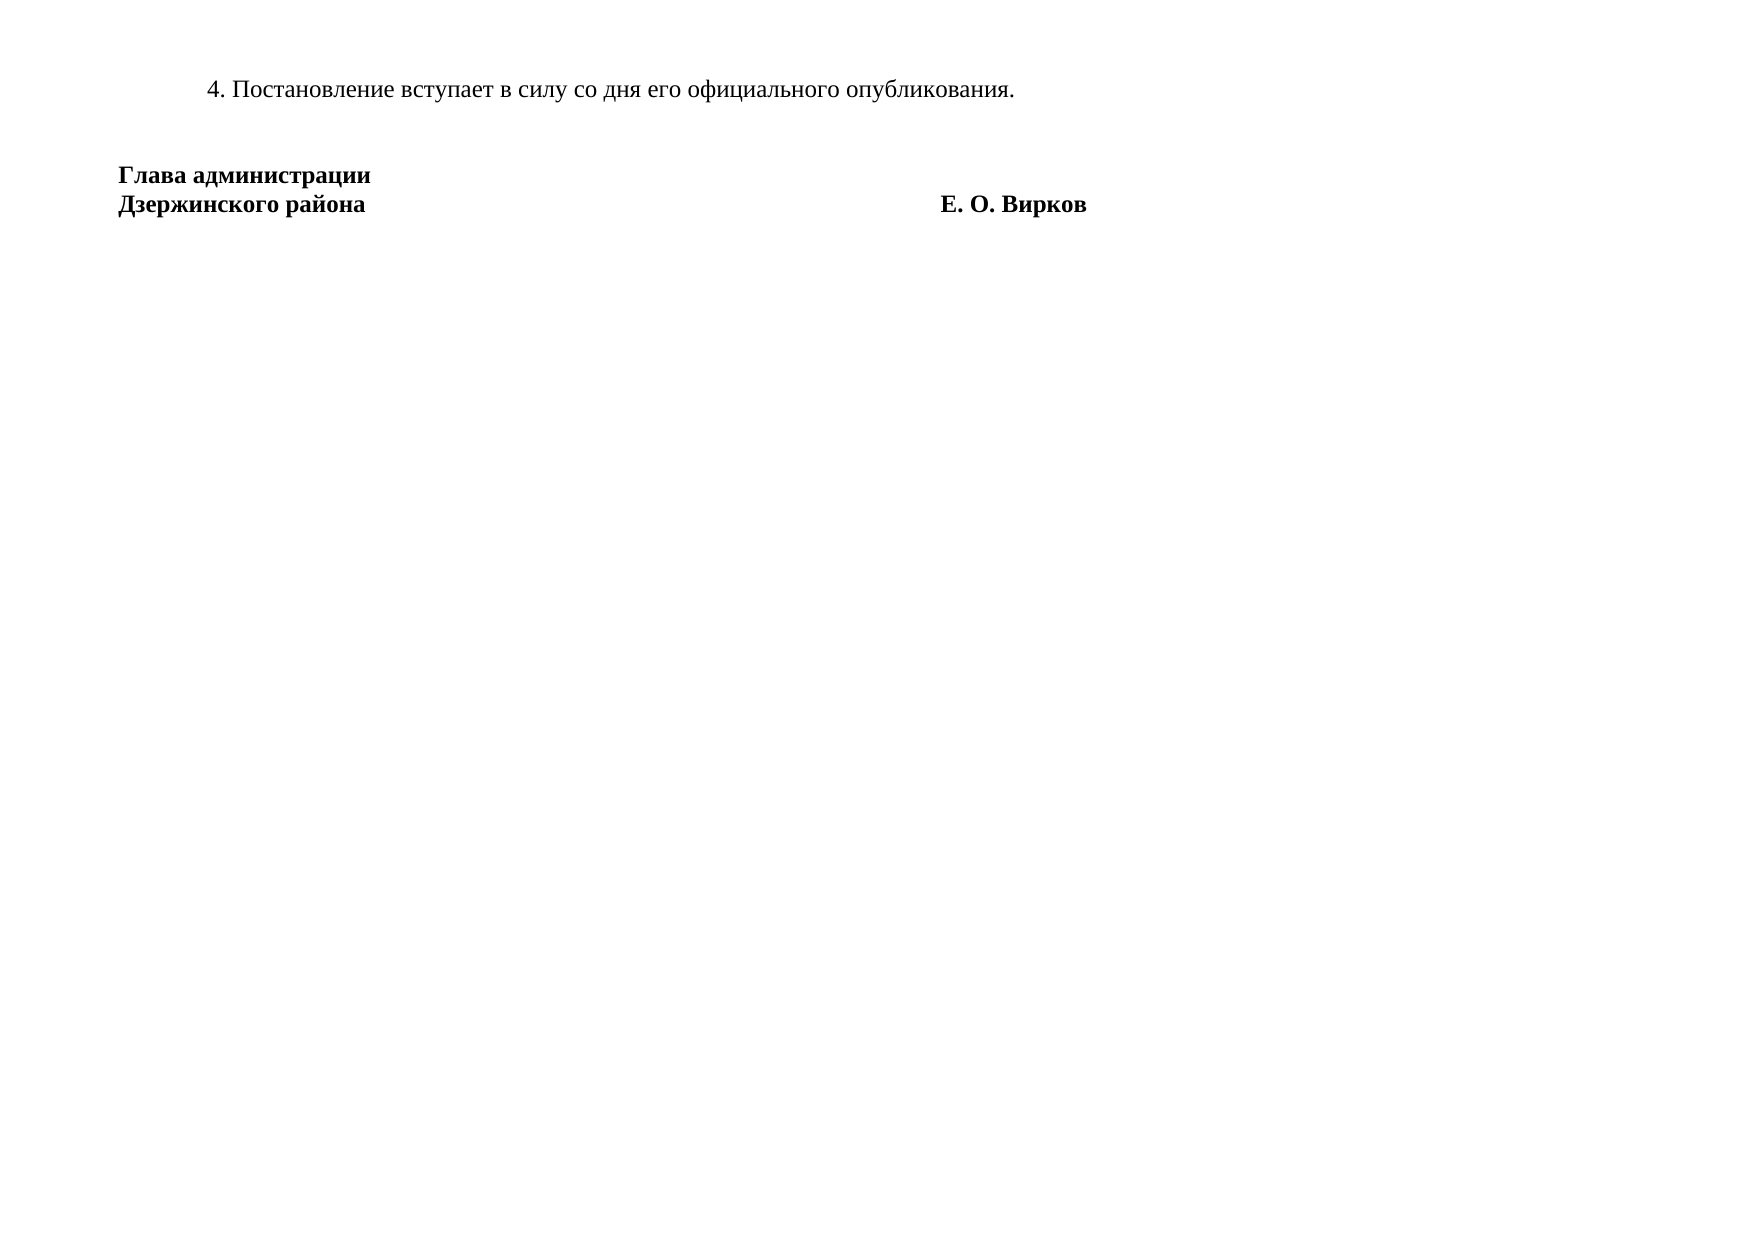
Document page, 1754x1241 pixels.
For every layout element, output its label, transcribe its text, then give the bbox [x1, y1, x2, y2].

text Глава администрации [118, 160, 1683, 189]
text 4. Постановление вступает в силу со дня его официального опубликования. [118, 74, 1683, 103]
text Дзержинского района Е. О. Вирков [118, 189, 1683, 218]
